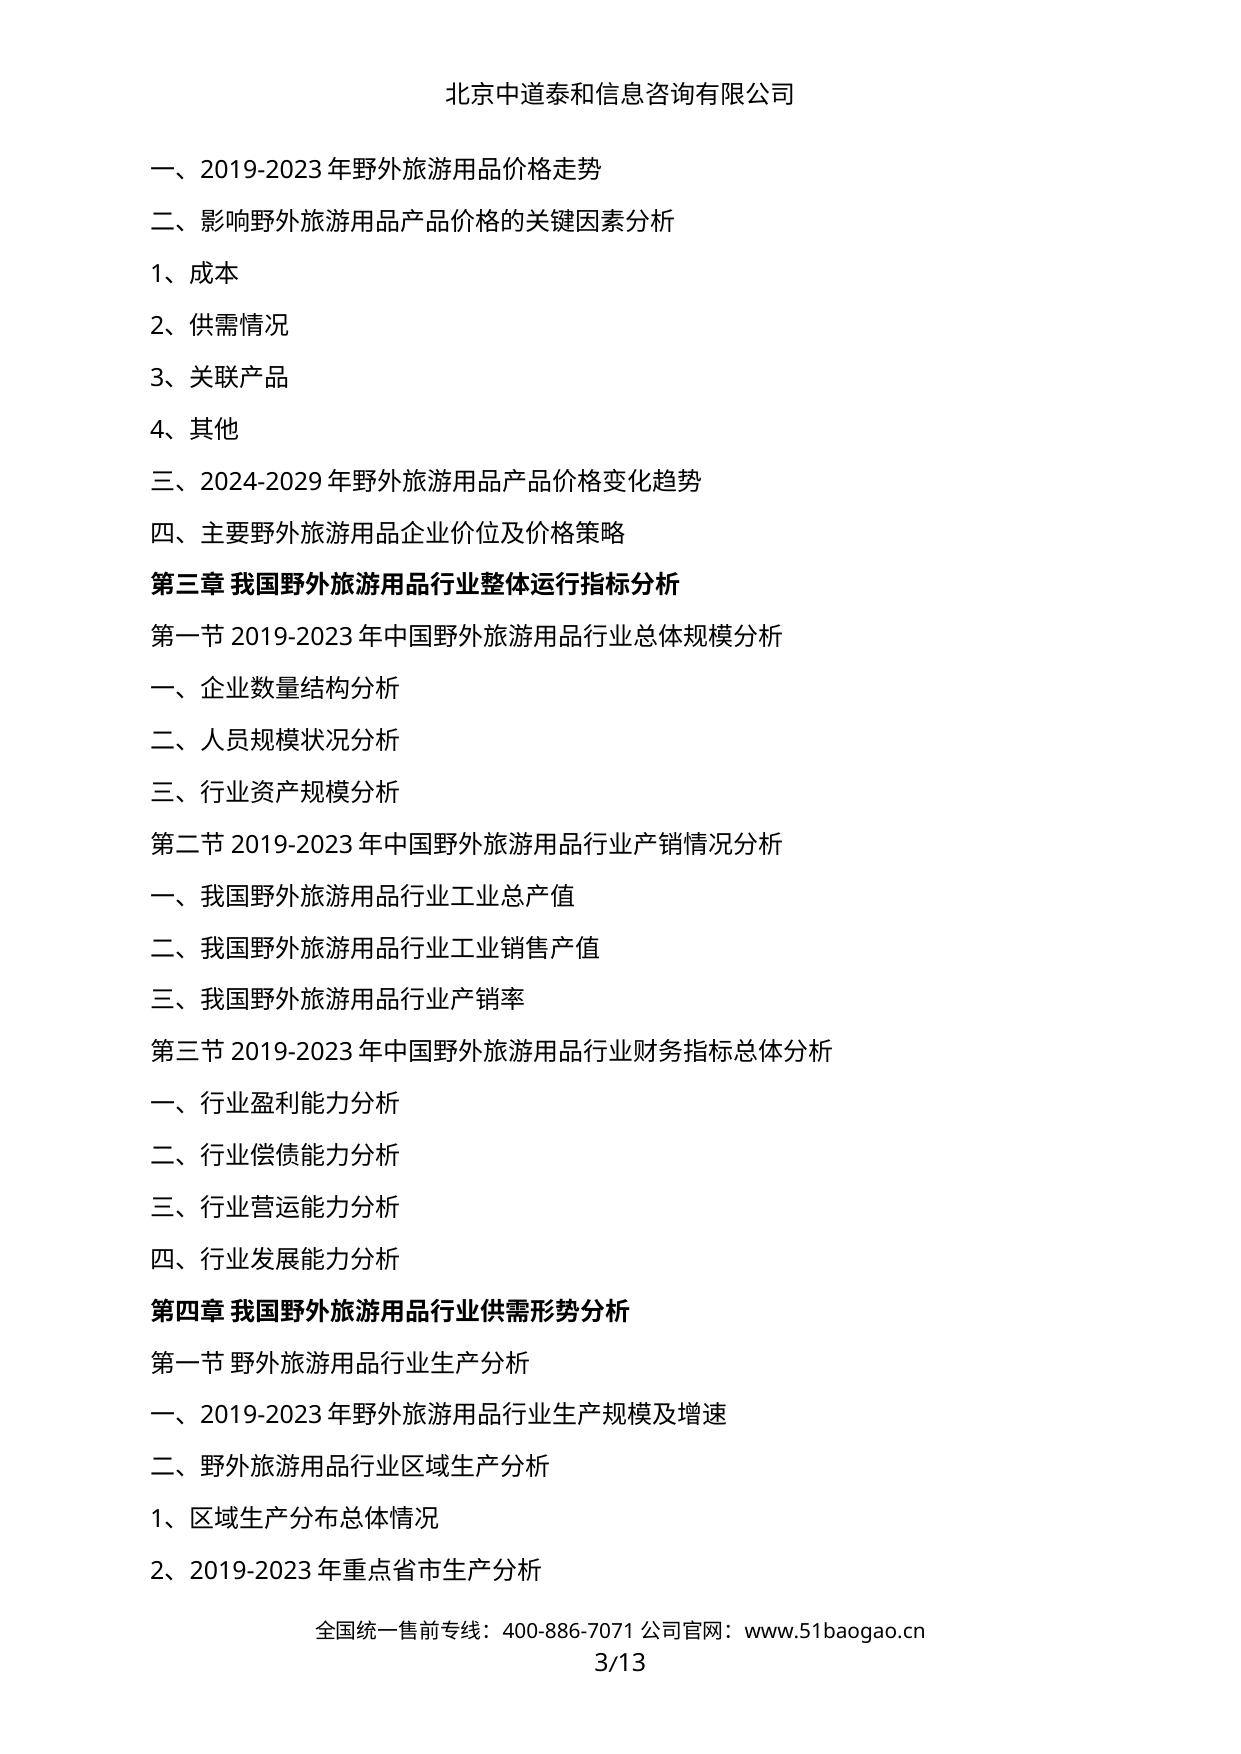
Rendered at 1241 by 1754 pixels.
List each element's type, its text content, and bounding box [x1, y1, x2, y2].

text 三、2024-2029年野外旅游用品产品价格变化趋势 [150, 461, 1090, 497]
text 二、影响野外旅游用品产品价格的关键因素分析 [150, 202, 1090, 238]
text 四、主要野外旅游用品企业价位及价格策略 [150, 513, 1090, 549]
text 一、2019-2023年野外旅游用品行业生产规模及增速 [150, 1395, 1090, 1431]
text 2、供需情况 [150, 306, 1090, 342]
text 第三章 我国野外旅游用品行业整体运行指标分析 [150, 565, 1090, 601]
text 3、关联产品 [150, 357, 1090, 394]
text 二、行业偿债能力分析 [150, 1136, 1090, 1172]
text 一、企业数量结构分析 [150, 669, 1090, 705]
text 三、我国野外旅游用品行业产销率 [150, 980, 1090, 1016]
text 第二节 2019-2023年中国野外旅游用品行业产销情况分析 [150, 824, 1090, 861]
text 二、人员规模状况分析 [150, 721, 1090, 757]
text 1、区域生产分布总体情况 [150, 1499, 1090, 1535]
text 2、2019-2023年重点省市生产分析 [150, 1551, 1090, 1587]
text 一、行业盈利能力分析 [150, 1084, 1090, 1120]
text 一、2019-2023年野外旅游用品价格走势 [150, 150, 1090, 186]
text 第一节 野外旅游用品行业生产分析 [150, 1343, 1090, 1379]
text 二、野外旅游用品行业区域生产分析 [150, 1447, 1090, 1483]
text 第四章 我国野外旅游用品行业供需形势分析 [150, 1291, 1090, 1327]
text 4、其他 [150, 409, 1090, 446]
text 四、行业发展能力分析 [150, 1239, 1090, 1276]
text 二、我国野外旅游用品行业工业销售产值 [150, 928, 1090, 964]
text 第一节 2019-2023年中国野外旅游用品行业总体规模分析 [150, 617, 1090, 653]
text 1、成本 [150, 254, 1090, 290]
text 三、行业资产规模分析 [150, 772, 1090, 809]
text 三、行业营运能力分析 [150, 1187, 1090, 1224]
text 第三节 2019-2023年中国野外旅游用品行业财务指标总体分析 [150, 1032, 1090, 1068]
text 一、我国野外旅游用品行业工业总产值 [150, 876, 1090, 912]
